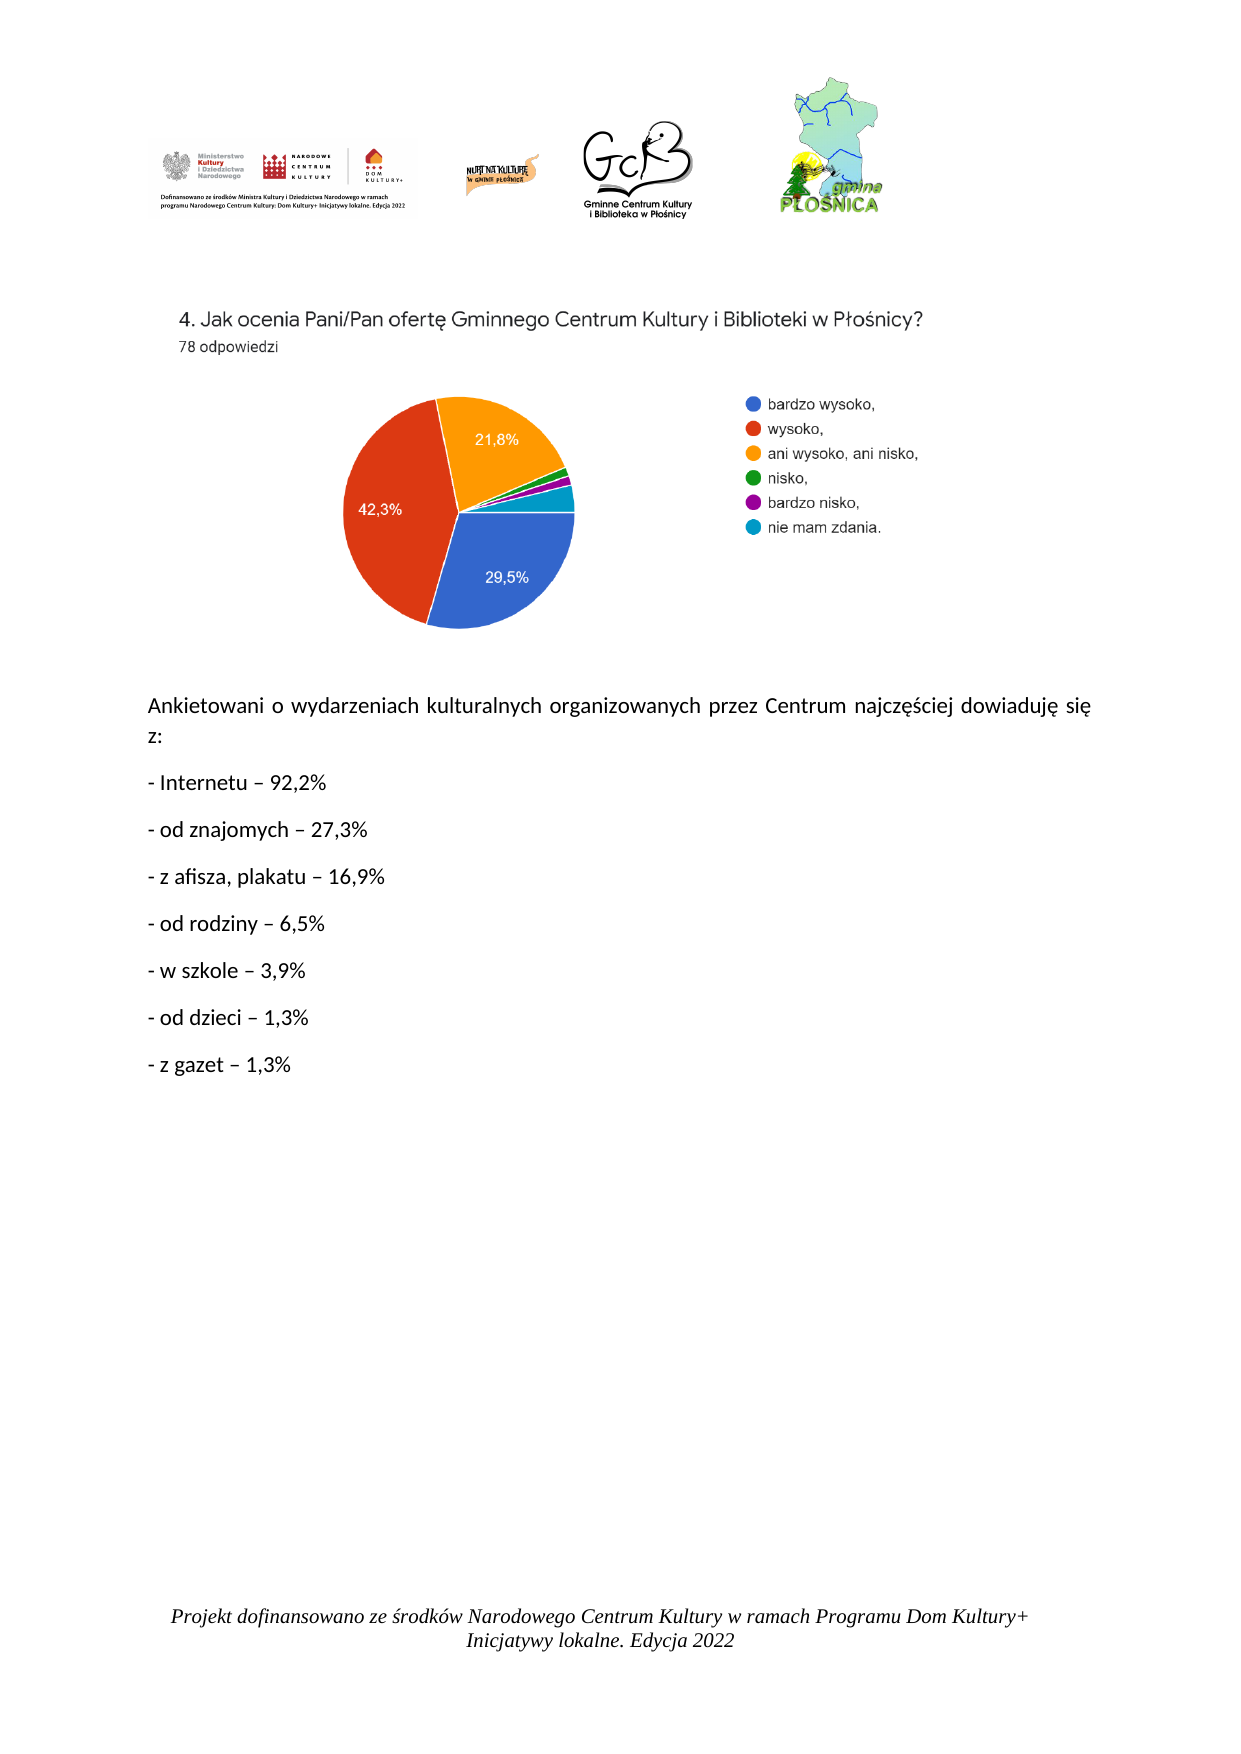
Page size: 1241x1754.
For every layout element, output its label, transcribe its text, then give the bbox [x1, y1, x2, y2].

text - od rodziny – 6,5% [148, 909, 1093, 937]
picture [583, 121, 693, 219]
text - w szkole – 3,9% [148, 956, 1093, 984]
picture [147, 138, 418, 219]
text Ankietowani o wydarzeniach kulturalnych organizowanych przez Centrum najczęściej dowiaduję się z: [148, 691, 1093, 750]
text - od znajomych – 27,3% [148, 815, 1093, 843]
picture [775, 73, 891, 219]
picture [448, 120, 548, 219]
text - z gazet – 1,3% [148, 1050, 1093, 1078]
picture [147, 275, 1093, 673]
text - od dzieci – 1,3% [148, 1003, 1093, 1031]
text - Internetu – 92,2% [148, 768, 1093, 797]
text - z afisza, plakatu – 16,9% [148, 862, 1093, 890]
